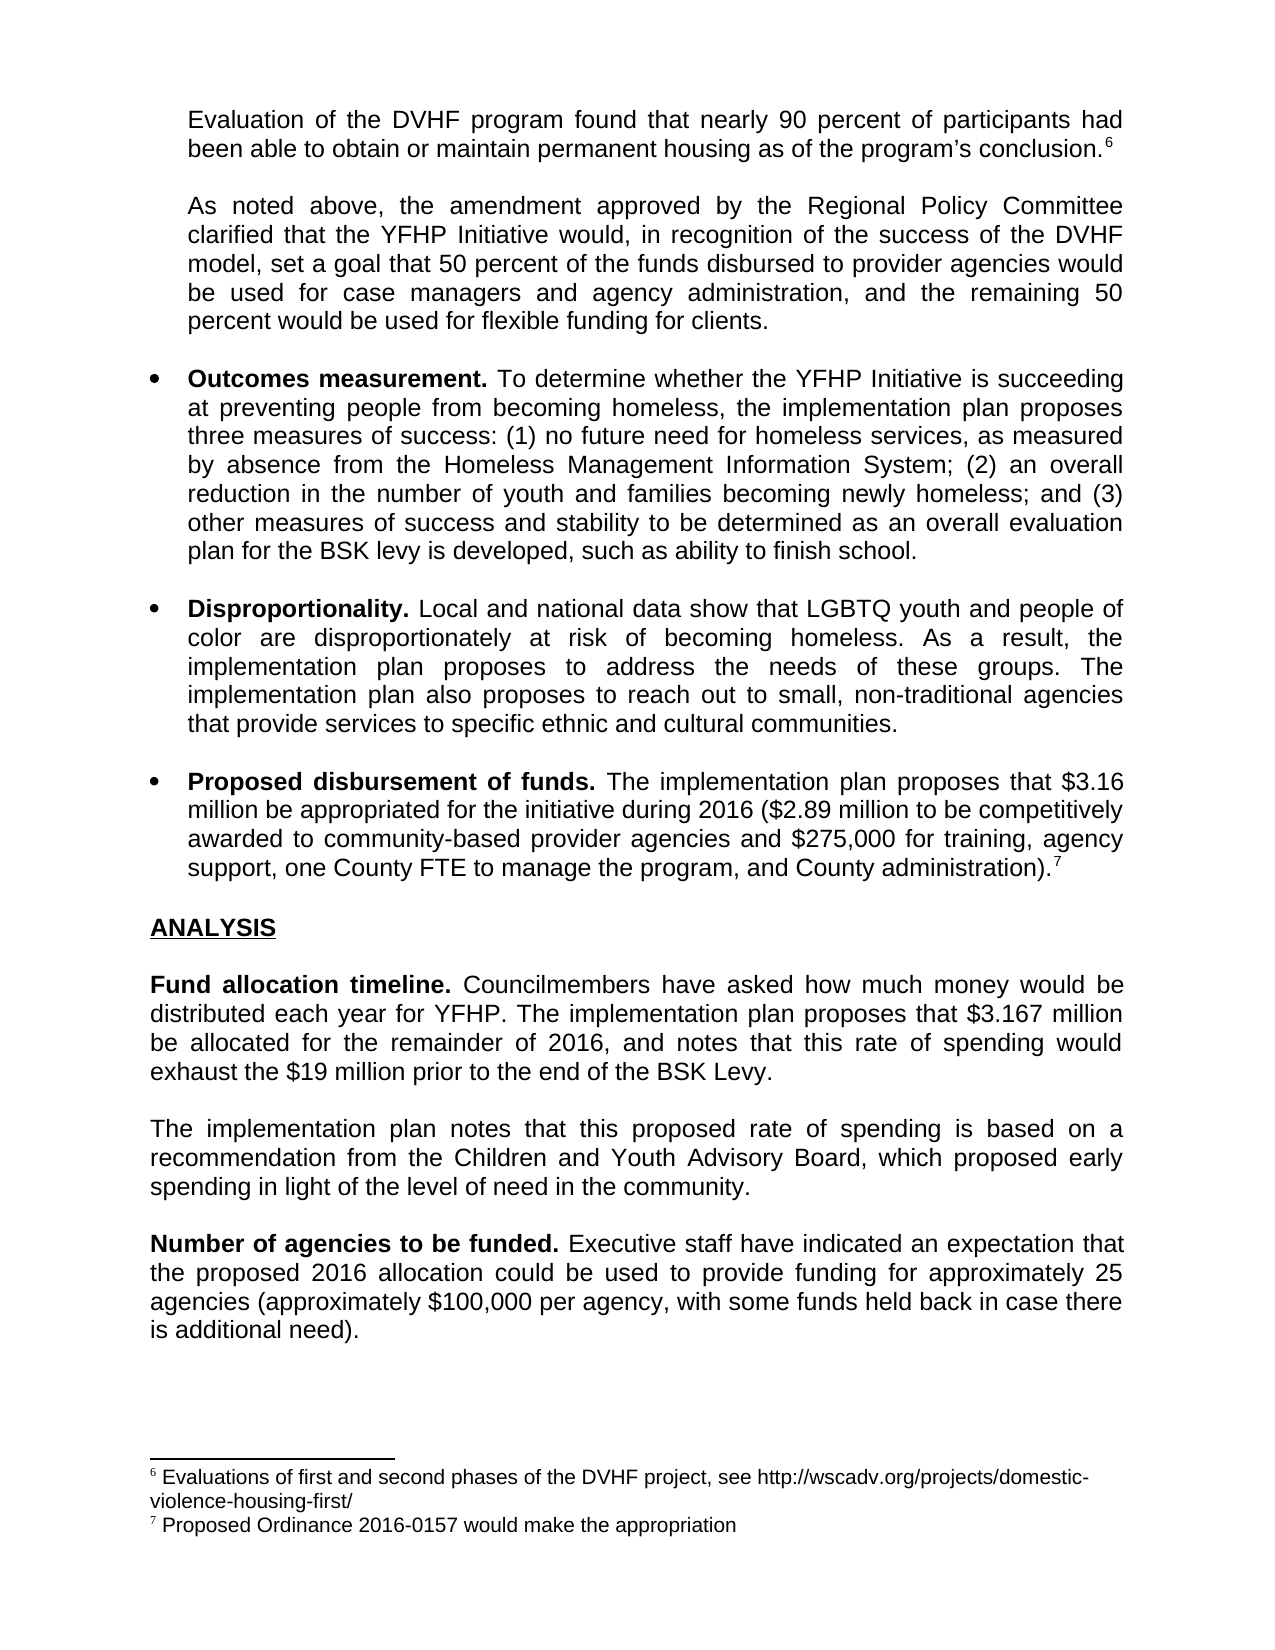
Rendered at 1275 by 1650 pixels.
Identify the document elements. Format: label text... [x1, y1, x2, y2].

list Outcomes measurement. To determine whether the YFHP Initiative is succeeding at preventing people from becoming homeless, the implementation plan proposes three measures of success: (1) no future need for homeless services, as measured by absence from the Homeless Management Information System; (2) an overall reduction in the number of youth and families becoming newly homeless; and (3) other measures of success and stability to be determined as an overall evaluation plan for the BSK levy is developed, such as ability to finish school. [150, 364, 1125, 565]
text ANALYSIS [150, 913, 1125, 942]
text The implementation plan notes that this proposed rate of spending is based on a recommendation from the Children and Youth Advisory Board, which proposed early spending in light of the level of need in the community. [150, 1114, 1125, 1200]
list Proposed disbursement of funds. The implementation plan proposes that $3.16 million be appropriated for the initiative during 2016 ($2.89 million to be competitively awarded to community-based provider agencies and $275,000 for training, agency support, one County FTE to manage the program, and County administration). [150, 766, 1125, 882]
text Evaluation of the DVHF program found that nearly 90 percent of participants had been able to obtain or maintain permanent housing as of the program’s conclusion. [187, 105, 1125, 162]
text Fund allocation timeline. Councilmembers have asked how much money would be distributed each year for YFHP. The implementation plan proposes that $3.167 million be allocated for the remainder of 2016, and notes that this rate of spending would exhaust the $19 million prior to the end of the BSK Levy. [150, 970, 1125, 1085]
list Disproportionality. Local and national data show that LGBTQ youth and people of color are disproportionately at risk of becoming homeless. As a result, the implementation plan proposes to address the needs of these groups. The implementation plan also proposes to reach out to small, non-traditional agencies that provide services to specific ethnic and cultural communities. [150, 594, 1125, 738]
text As noted above, the amendment approved by the Regional Policy Committee clarified that the YFHP Initiative would, in recognition of the success of the DVHF model, set a goal that 50 percent of the funds disbursed to provider agencies would be used for case managers and agency administration, and the remaining 50 percent would be used for flexible funding for clients. [187, 191, 1125, 335]
text Number of agencies to be funded. Executive staff have indicated an expectation that the proposed 2016 allocation could be used to provide funding for approximately 25 agencies (approximately $100,000 per agency, with some funds held back in case there is additional need). [150, 1229, 1125, 1344]
